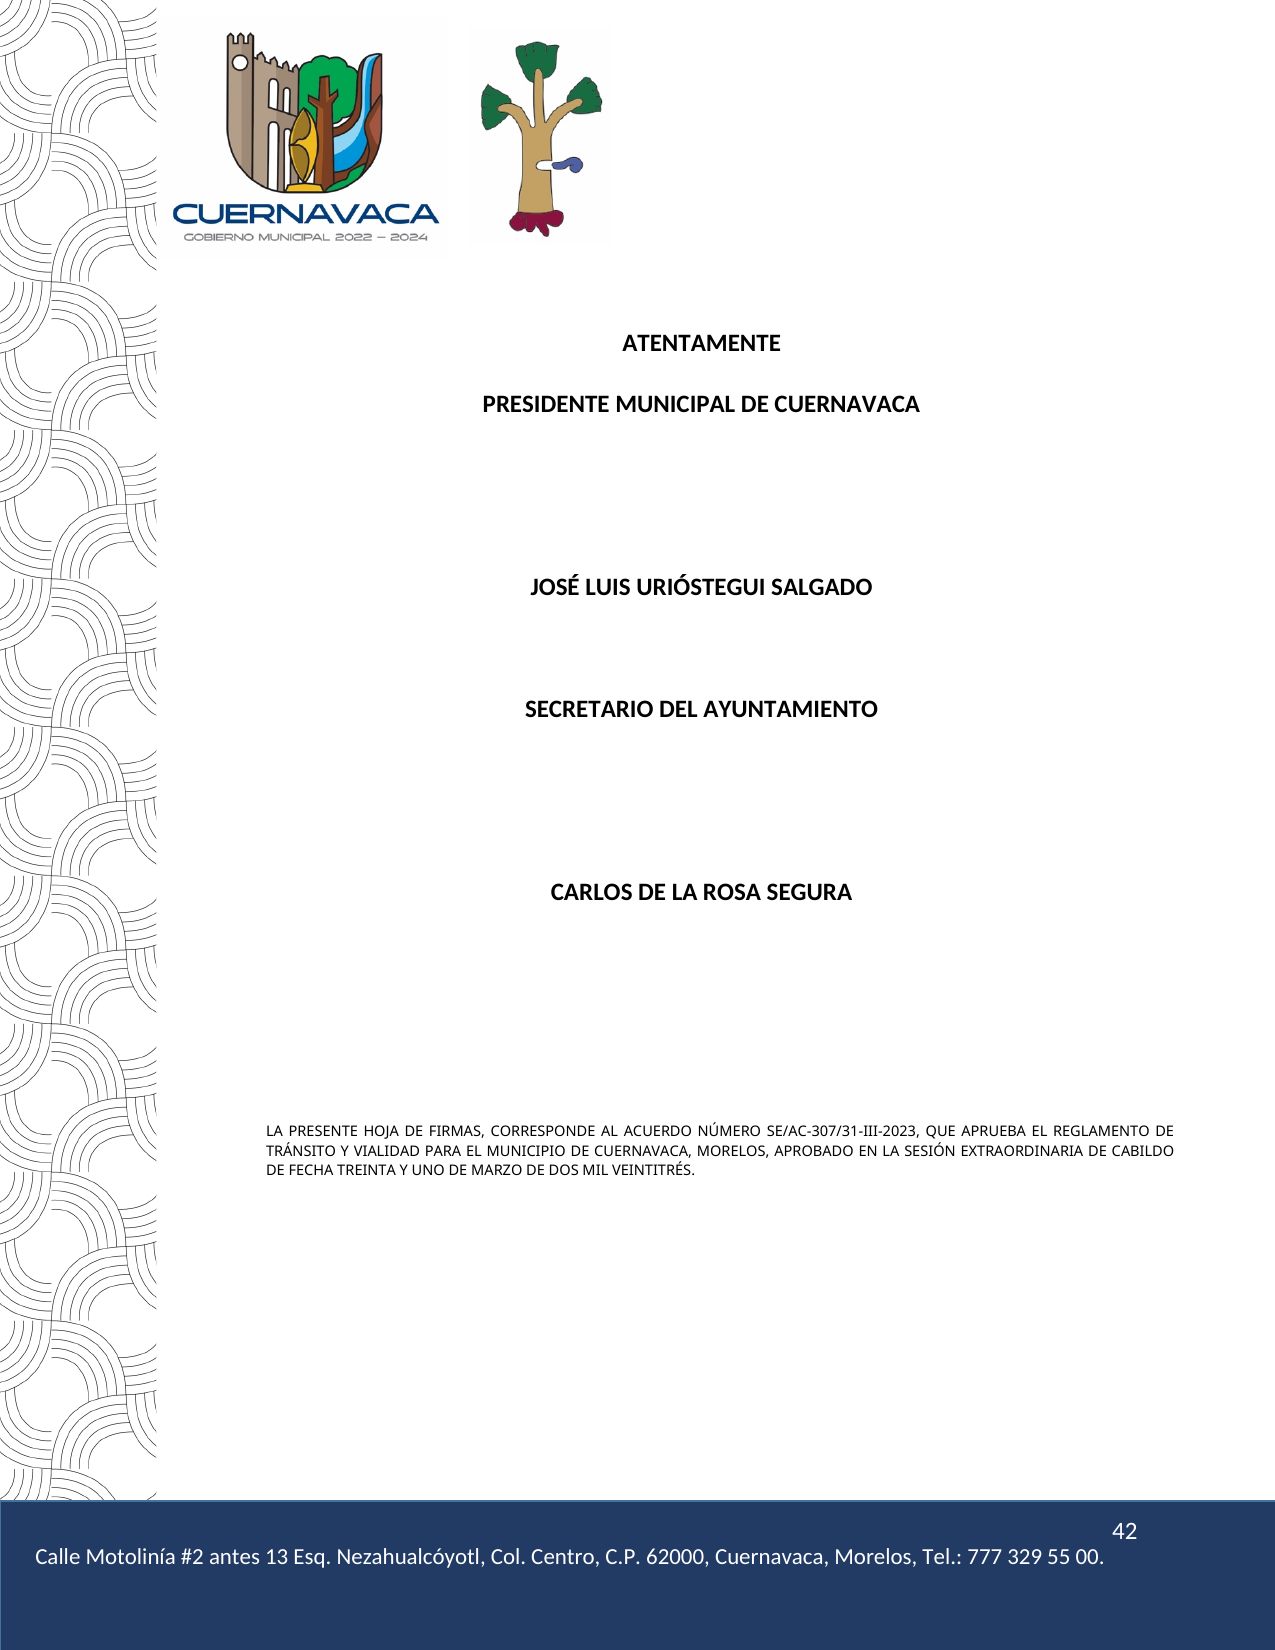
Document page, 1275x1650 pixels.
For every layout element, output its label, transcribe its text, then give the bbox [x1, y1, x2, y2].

text PRESIDENTE MUNICIPAL DE CUERNAVACA [266, 388, 1137, 418]
text ATENTAMENTE [266, 327, 1137, 357]
picture [468, 27, 614, 245]
picture [161, 17, 448, 259]
text CARLOS DE LA ROSA SEGURA [266, 876, 1137, 907]
text LA PRESENTE HOJA DE FIRMAS, CORRESPONDE AL ACUERDO NÚMERO SE/AC-307/31-III-2023, QUE APRUEBA EL REGLAMENTO DE TRÁNSITO Y VIALIDAD PARA EL MUNICIPIO DE CUERNAVACA, MORELOS, APROBADO EN LA SESIÓN EXTRAORDINARIA DE CABILDO DE FECHA TREINTA Y UNO DE MARZO DE DOS MIL VEINTITRÉS. [266, 1120, 1176, 1180]
text JOSÉ LUIS URIÓSTEGUI SALGADO [266, 571, 1137, 602]
picture [0, 0, 157, 1500]
text SECRETARIO DEL AYUNTAMIENTO [266, 693, 1137, 724]
